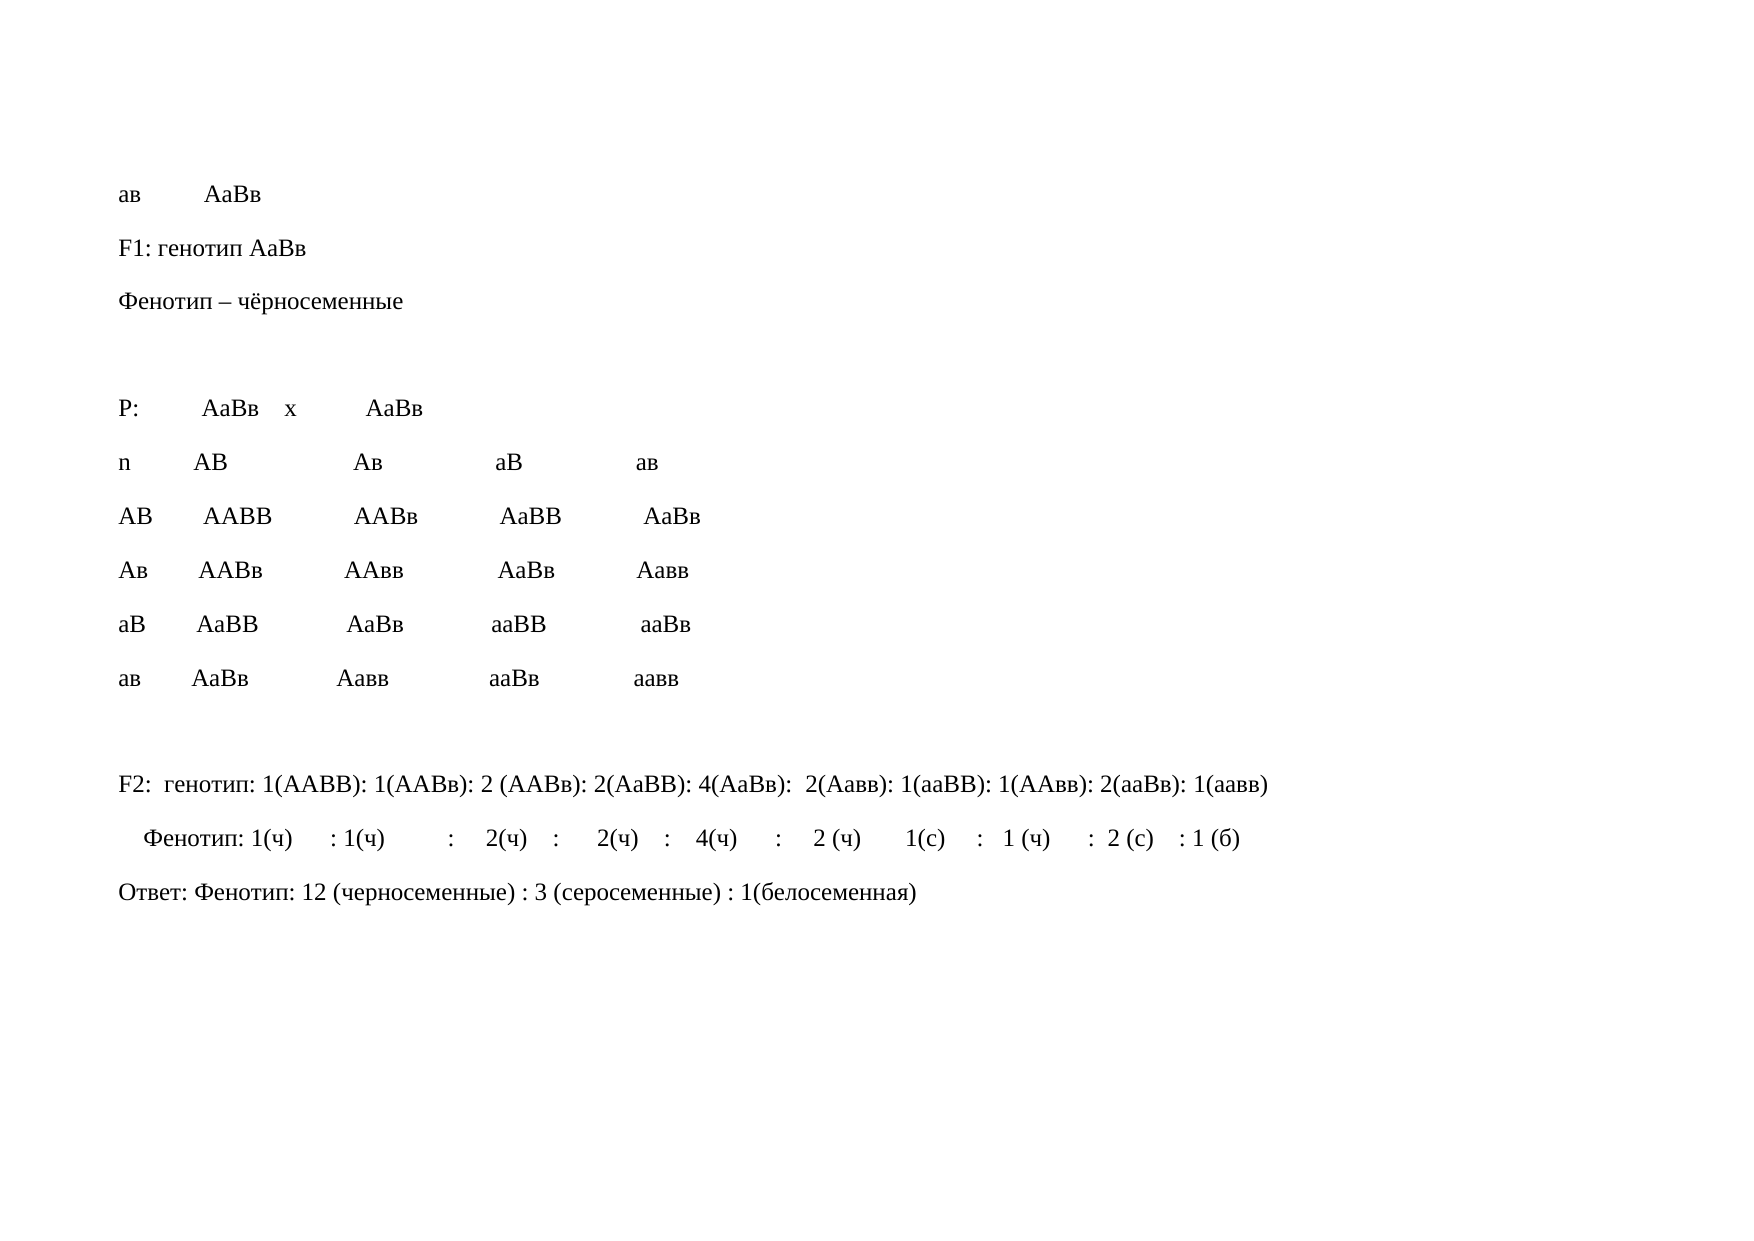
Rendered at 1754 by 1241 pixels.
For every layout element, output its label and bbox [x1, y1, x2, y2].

table_header [117, 177, 1637, 985]
